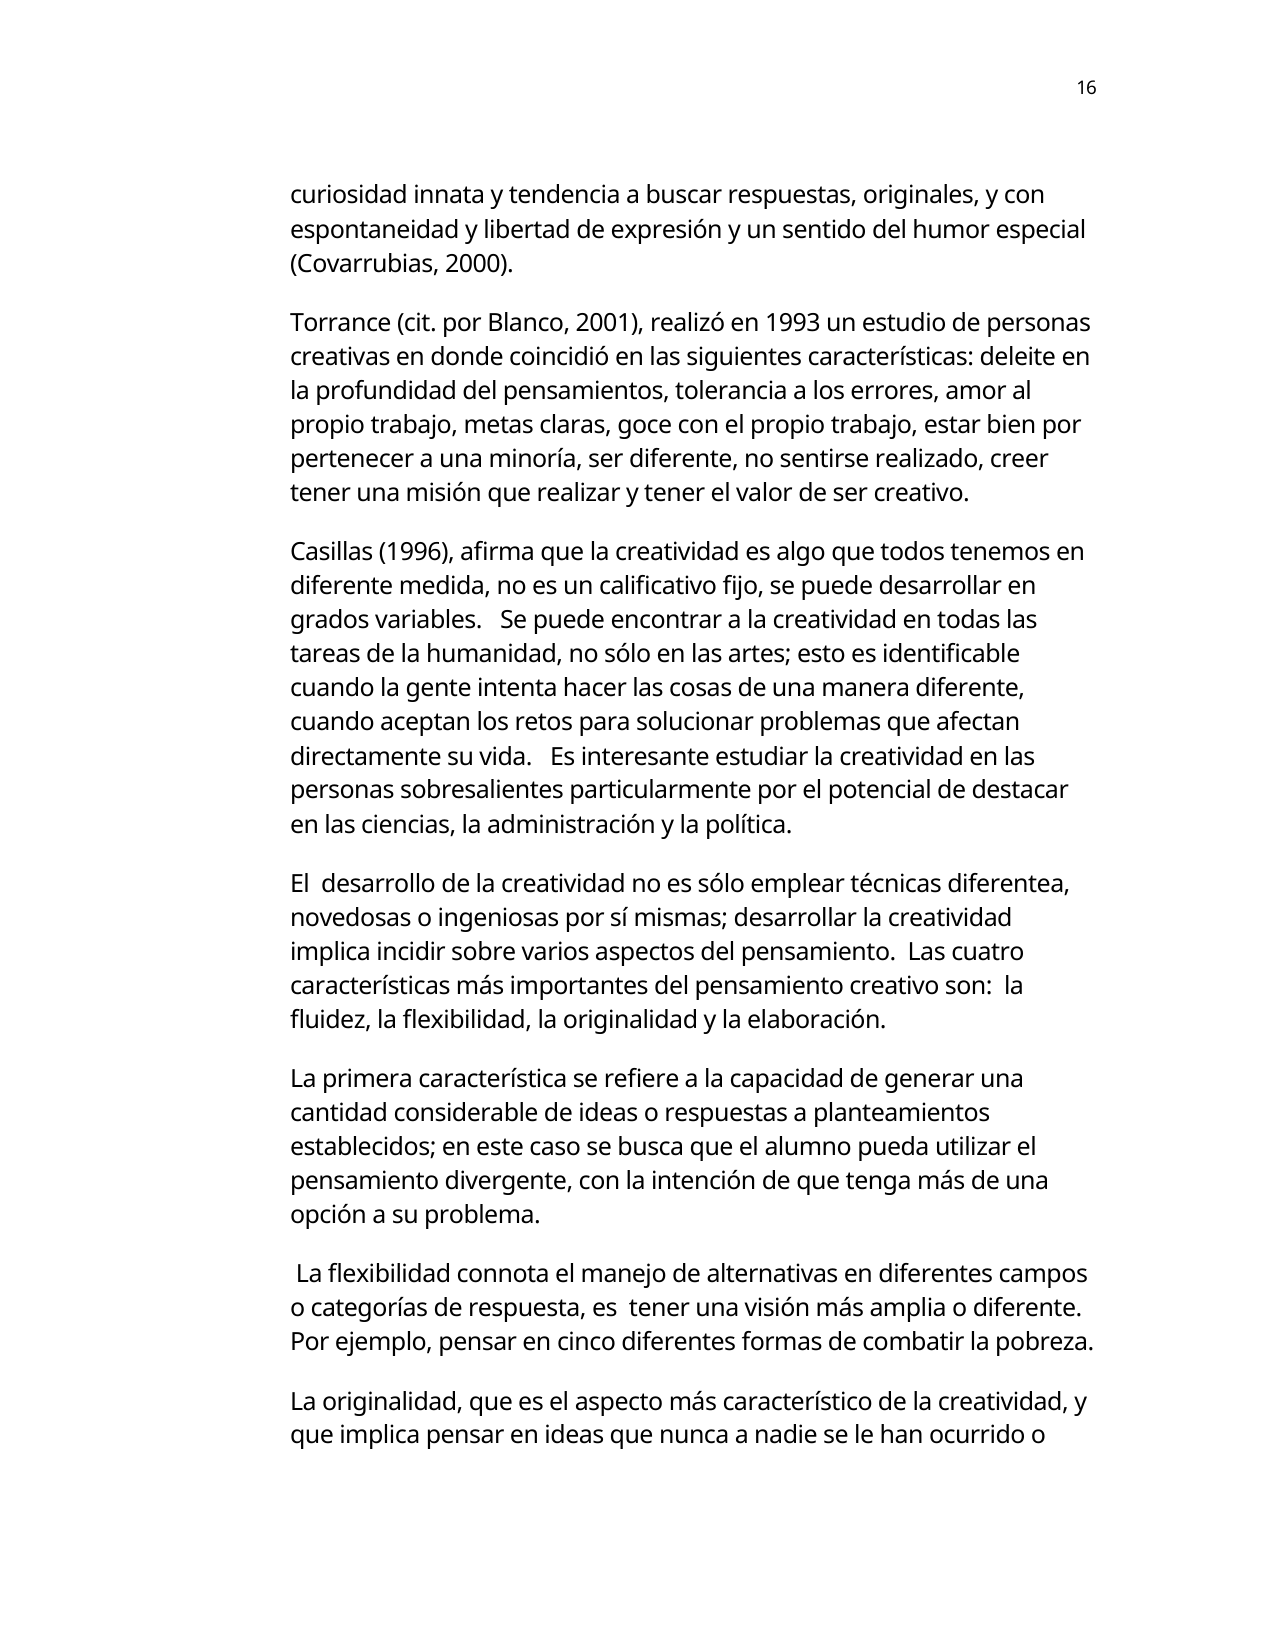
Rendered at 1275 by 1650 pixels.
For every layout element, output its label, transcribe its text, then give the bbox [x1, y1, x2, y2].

text El desarrollo de la creatividad no es sólo emplear técnicas diferentea, novedosas o ingeniosas por sí mismas; desarrollar la creatividad implica incidir sobre varios aspectos del pensamiento. Las cuatro características más importantes del pensamiento creativo son: la fluidez, la flexibilidad, la originalidad y la elaboración. [290, 865, 1098, 1036]
text Torrance (cit. por Blanco, 2001), realizó en 1993 un estudio de personas creativas en donde coincidió en las siguientes características: deleite en la profundidad del pensamientos, tolerancia a los errores, amor al propio trabajo, metas claras, goce con el propio trabajo, estar bien por pertenecer a una minoría, ser diferente, no sentirse realizado, creer tener una misión que realizar y tener el valor de ser creativo. [290, 304, 1098, 509]
text La primera característica se refiere a la capacidad de generar una cantidad considerable de ideas o respuestas a planteamientos establecidos; en este caso se busca que el alumno pueda utilizar el pensamiento divergente, con la intención de que tenga más de una opción a su problema. [290, 1061, 1098, 1231]
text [290, 1383, 1098, 1451]
text La flexibilidad connota el manejo de alternativas en diferentes campos o categorías de respuesta, es tener una visión más amplia o diferente. Por ejemplo, pensar en cinco diferentes formas de combatir la pobreza. [290, 1256, 1098, 1358]
text Casillas (1996), afirma que la creatividad es algo que todos tenemos en diferente medida, no es un calificativo fijo, se puede desarrollar en grados variables. Se puede encontrar a la creatividad en todas las tareas de la humanidad, no sólo en las artes; esto es identificable cuando la gente intenta hacer las cosas de una manera diferente, cuando aceptan los retos para solucionar problemas que afectan directamente su vida. Es interesante estudiar la creatividad en las personas sobresalientes particularmente por el potencial de destacar en las ciencias, la administración y la política. [290, 534, 1098, 840]
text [290, 177, 1098, 279]
